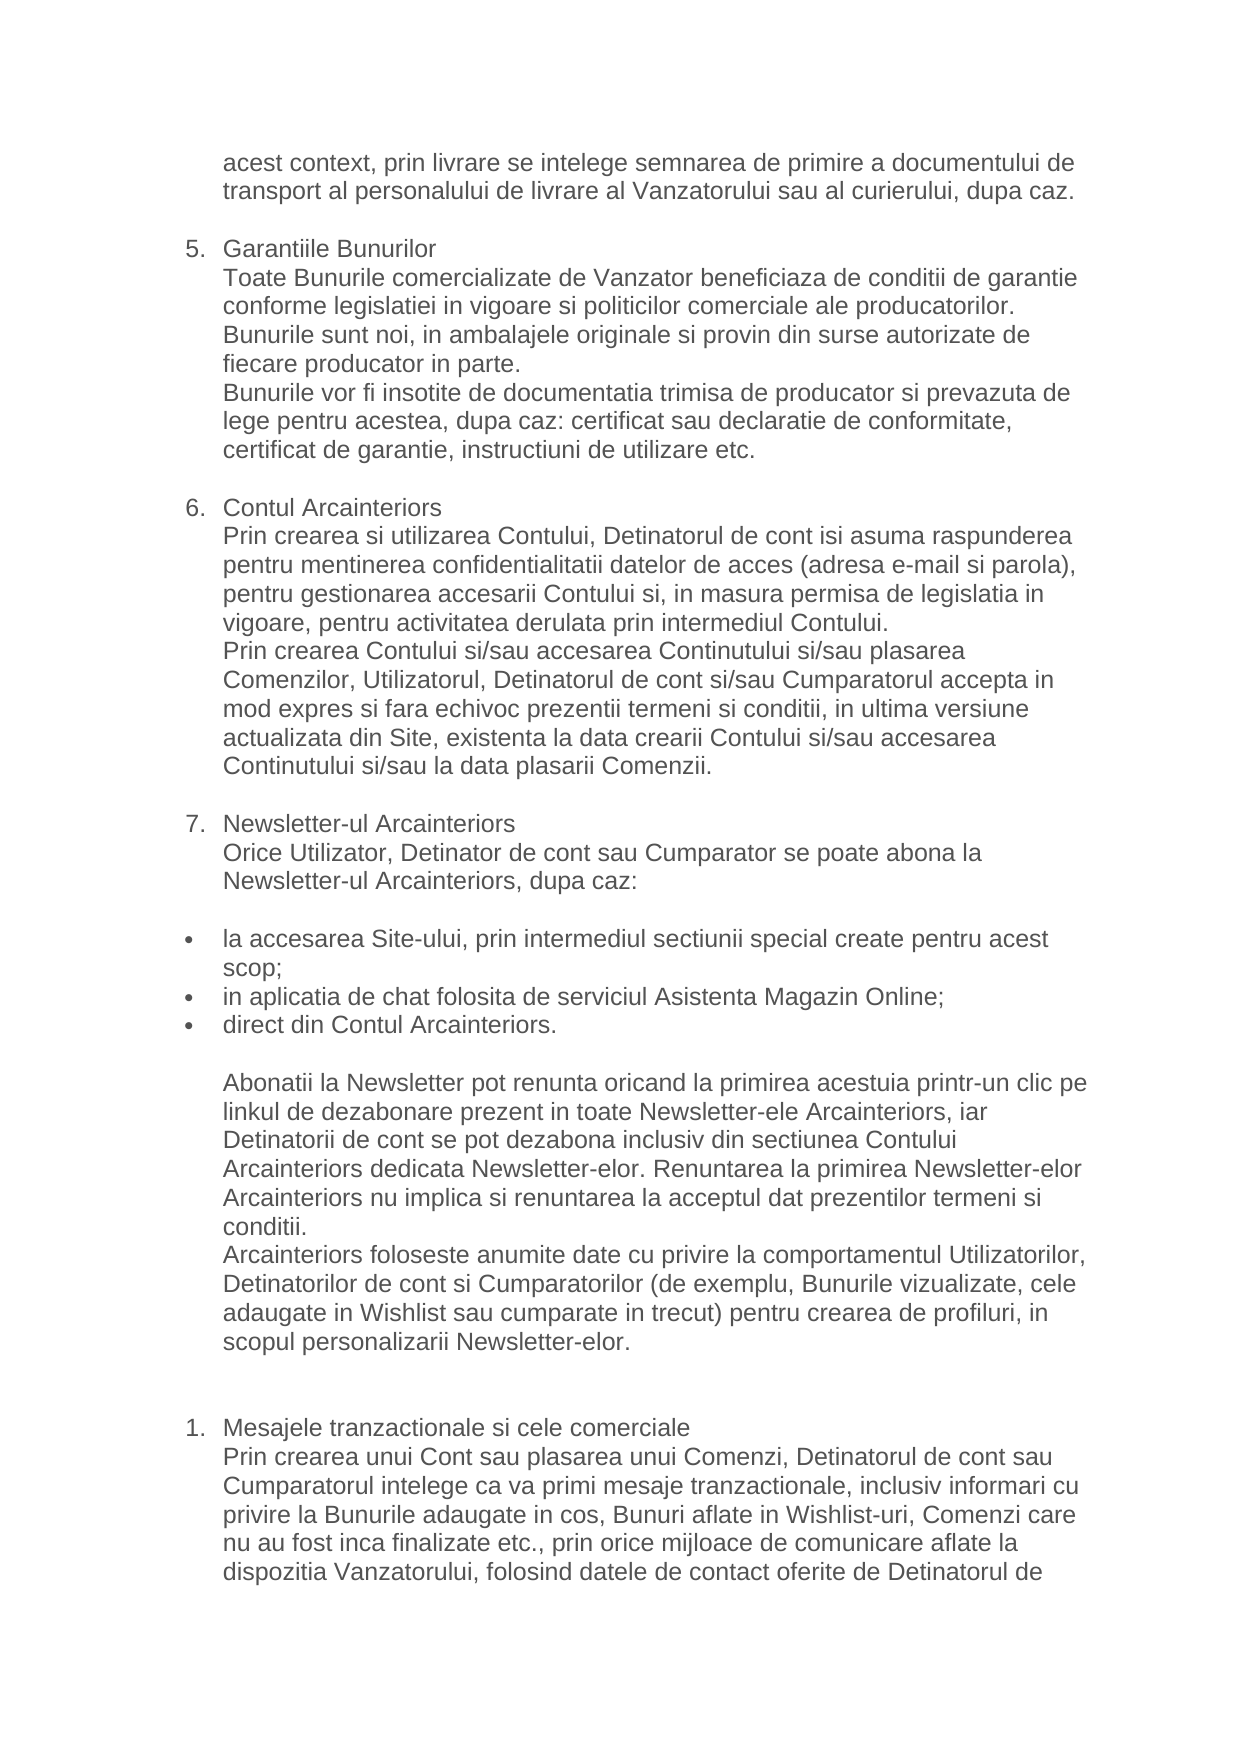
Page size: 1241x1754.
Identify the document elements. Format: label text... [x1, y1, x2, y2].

list la accesarea Site-ului, prin intermediul sectiunii special create pentru acest scop; [185, 924, 1093, 982]
list Newsletter-ul Arcainteriors Orice Utilizator, Detinator de cont sau Cumparator se poate abona la Newsletter-ul Arcainteriors, dupa caz: [185, 809, 1093, 895]
list in aplicatia de chat folosita de serviciul Asistenta Magazin Online; [185, 982, 1093, 1011]
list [185, 148, 1093, 234]
list Contul Arcainteriors Prin crearea si utilizarea Contului, Detinatorul de cont isi asuma raspunderea pentru mentinerea confidentialitatii datelor de acces (adresa e-mail si parola), pentru gestionarea accesarii Contului si, in masura permisa de legislatia in vigoare, pentru activitatea derulata prin intermediul Contului. Prin crearea Contului si/sau accesarea Continutului si/sau plasarea Comenzilor, Utilizatorul, Detinatorul de cont si/sau Cumparatorul accepta in mod expres si fara echivoc prezentii termeni si conditii, in ultima versiune actualizata din Site, existenta la data crearii Contului si/sau accesarea Continutului si/sau la data plasarii Comenzii. [185, 493, 1093, 809]
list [185, 1413, 1093, 1586]
list Garantiile Bunurilor Toate Bunurile comercializate de Vanzator beneficiaza de conditii de garantie conforme legislatiei in vigoare si politicilor comerciale ale producatorilor. Bunurile sunt noi, in ambalajele originale si provin din surse autorizate de fiecare producator in parte. Bunurile vor fi insotite de documentatia trimisa de producator si prevazuta de lege pentru acestea, dupa caz: certificat sau declaratie de conformitate, certificat de garantie, instructiuni de utilizare etc. [185, 234, 1093, 493]
list direct din Contul Arcainteriors. Abonatii la Newsletter pot renunta oricand la primirea acestuia printr-un clic pe linkul de dezabonare prezent in toate Newsletter-ele Arcainteriors, iar Detinatorii de cont se pot dezabona inclusiv din sectiunea Contului Arcainteriors dedicata Newsletter-elor. Renuntarea la primirea Newsletter-elor Arcainteriors nu implica si renuntarea la acceptul dat prezentilor termeni si conditii. Arcainteriors foloseste anumite date cu privire la comportamentul Utilizatorilor, Detinatorilor de cont si Cumparatorilor (de exemplu, Bunurile vizualizate, cele adaugate in Wishlist sau cumparate in trecut) pentru crearea de profiluri, in scopul personalizarii Newsletter-elor. [185, 1011, 1093, 1384]
